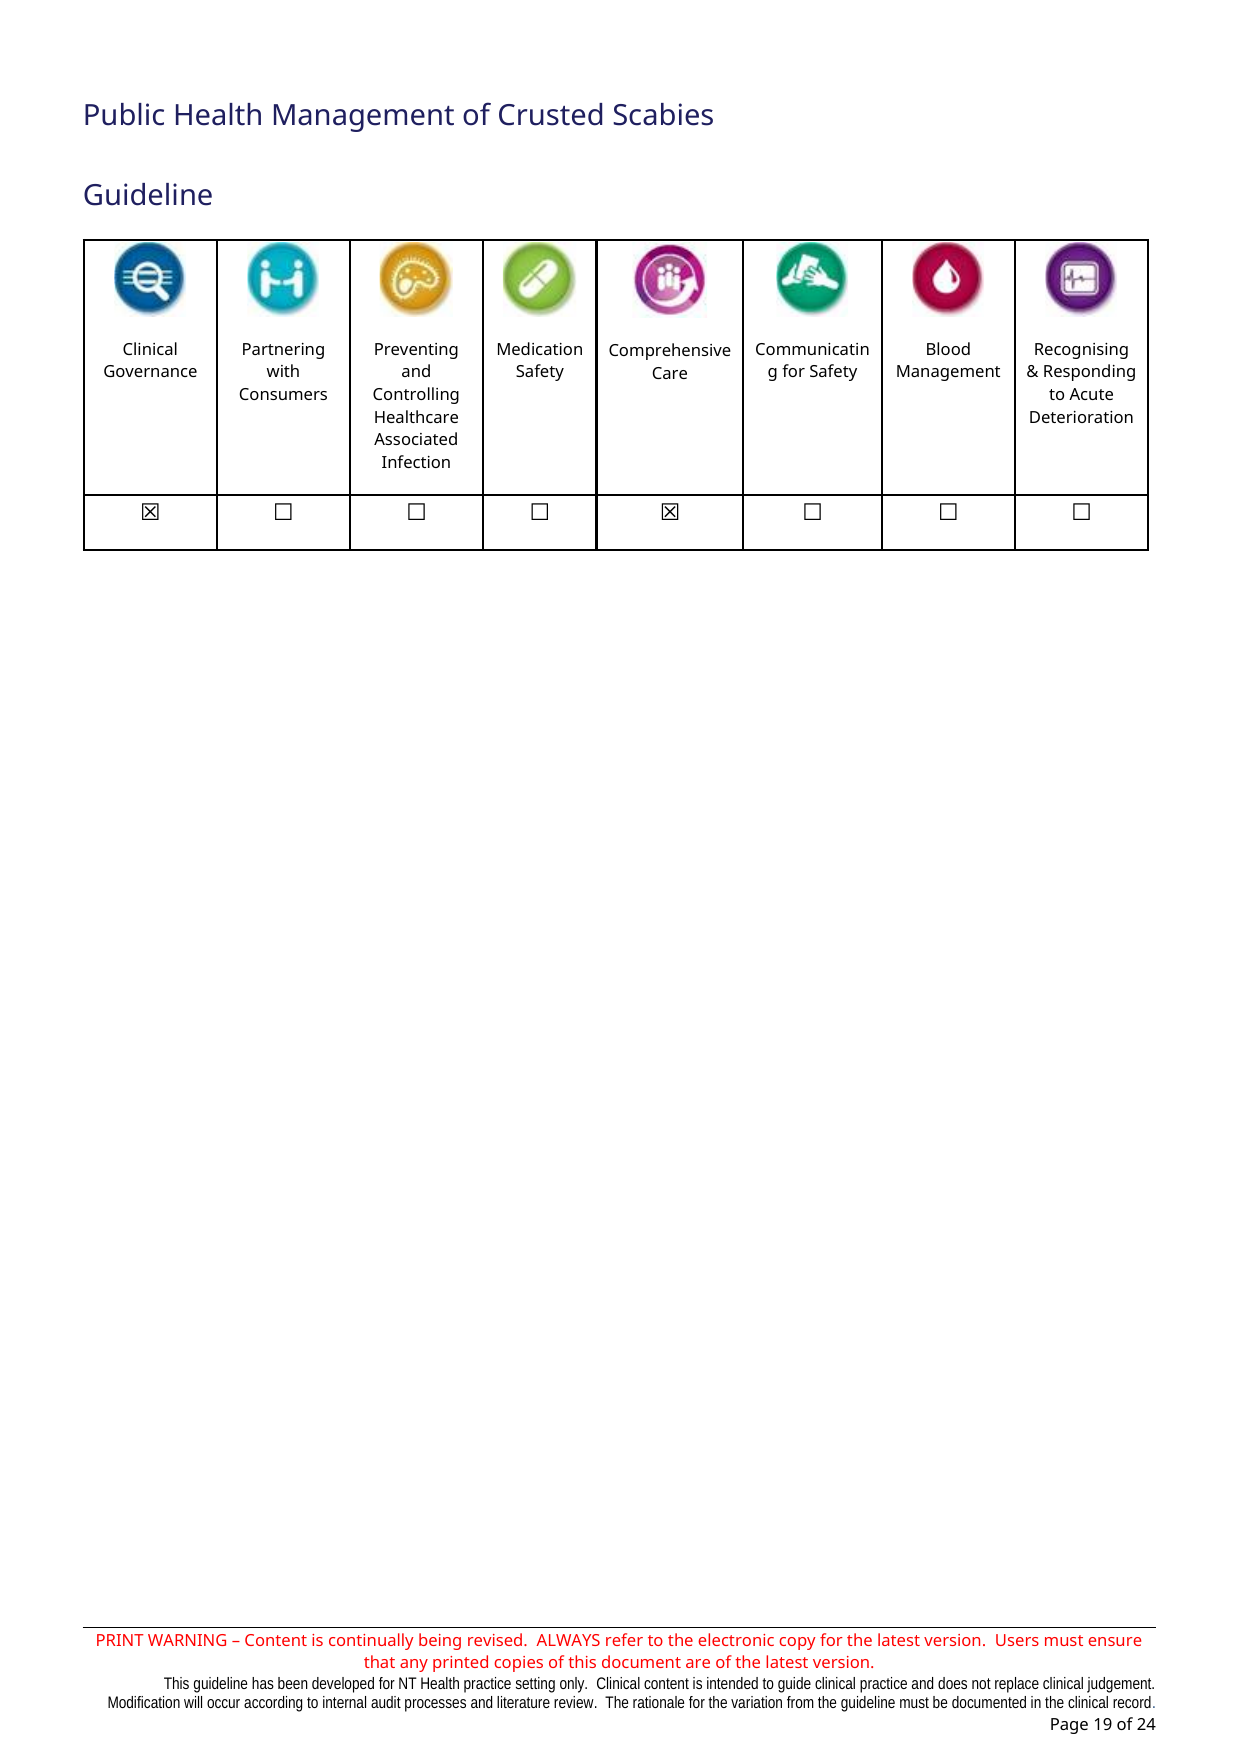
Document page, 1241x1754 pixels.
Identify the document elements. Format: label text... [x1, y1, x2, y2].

table_cell Recognising & Responding to Acute Deterioration [1016, 241, 1147, 494]
table_cell Preventing and Controlling Healthcare Associated Infection [351, 241, 482, 494]
picture [114, 242, 187, 317]
picture [776, 242, 849, 317]
picture [502, 242, 577, 317]
table_cell Clinical Governance [85, 241, 216, 494]
picture [379, 242, 453, 317]
table_cell Blood Management [883, 241, 1014, 494]
table_cell Medication Safety [484, 241, 595, 494]
picture [247, 242, 320, 317]
table_cell Partnering with Consumers [218, 241, 349, 494]
picture [1045, 242, 1118, 317]
picture [632, 242, 708, 318]
table_cell Comprehensive Care [598, 241, 742, 494]
picture [912, 242, 985, 317]
table_cell Communicating for Safety [744, 241, 881, 494]
